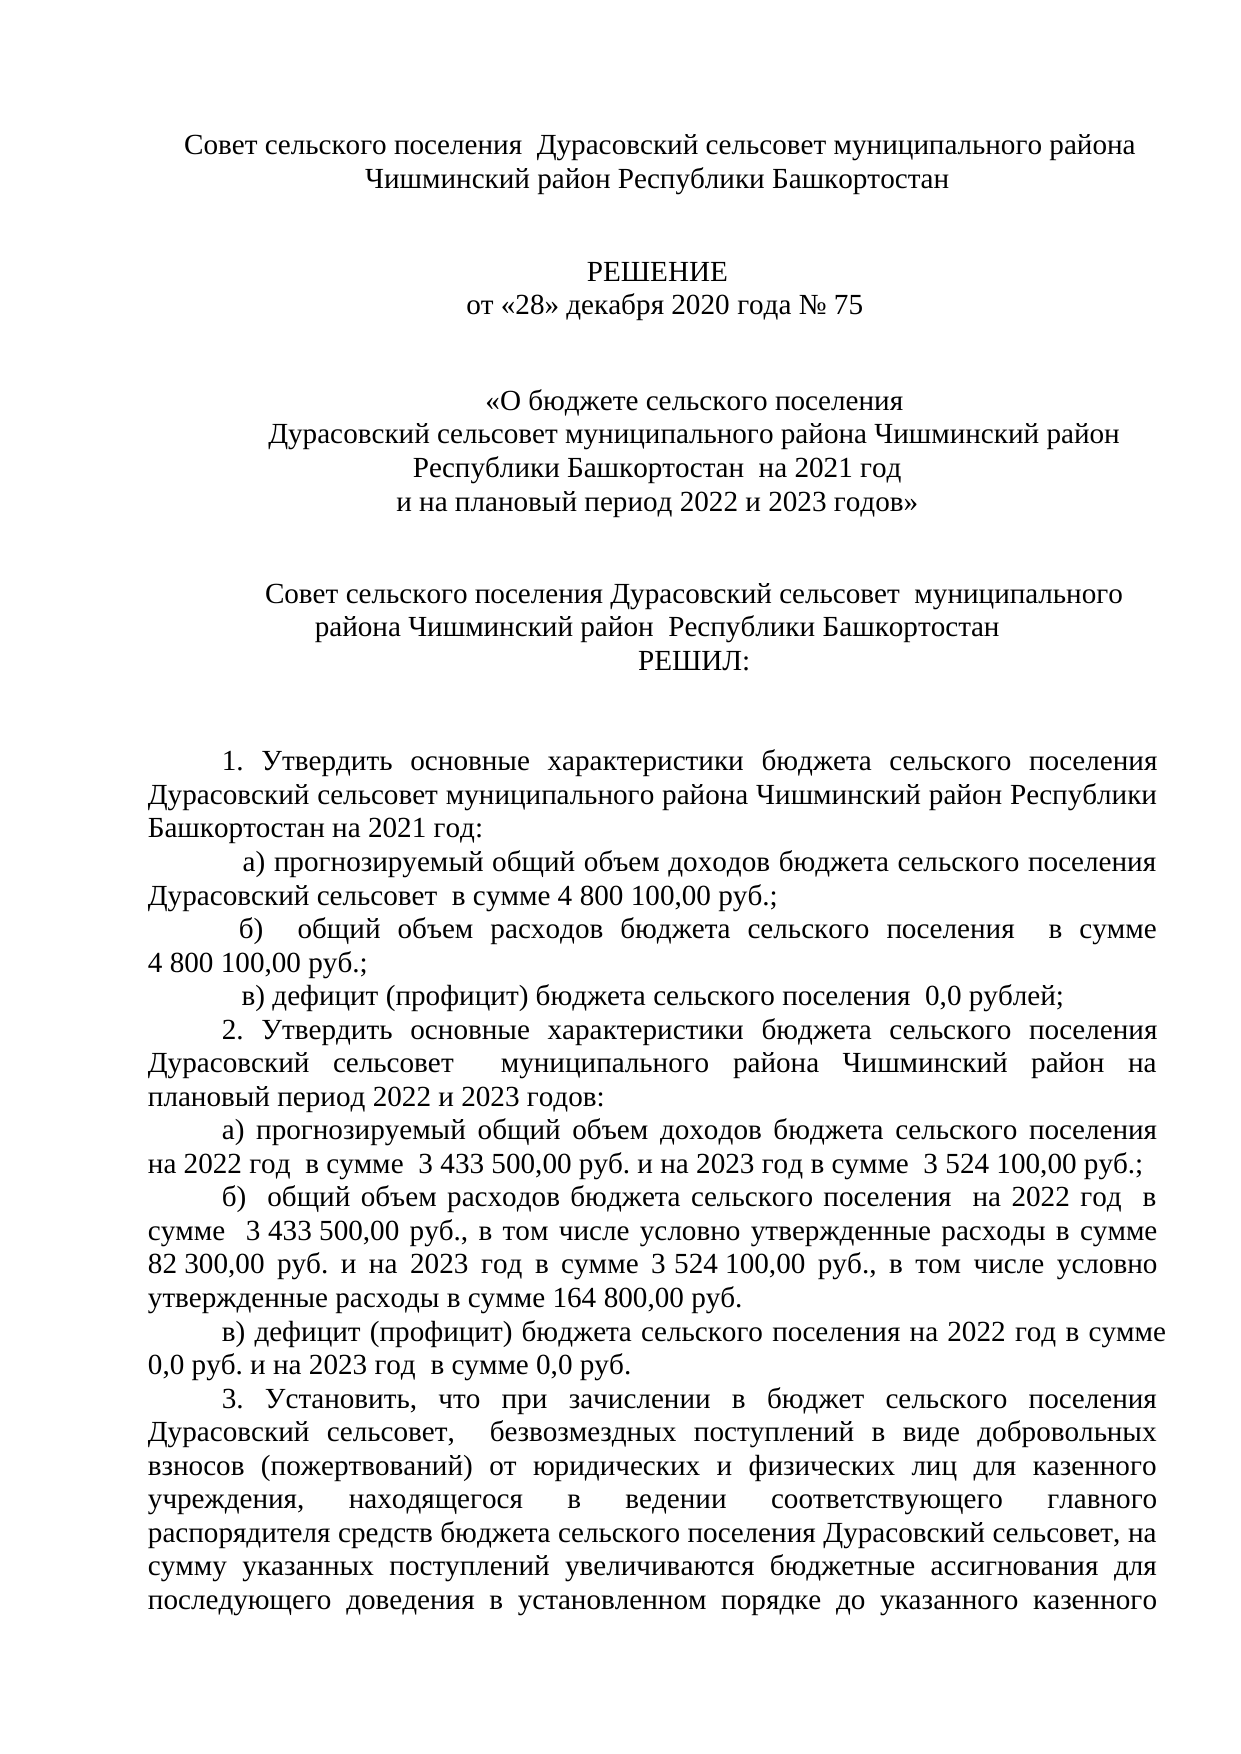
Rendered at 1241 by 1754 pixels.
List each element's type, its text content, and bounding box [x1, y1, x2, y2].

text РЕШИЛ: [148, 643, 1167, 676]
text Дурасовский сельсовет муниципального района Чишминский район Республики Башкортостан на 2021 год и на плановый период 2022 и 2023 годов» [148, 417, 1167, 517]
text Совет сельского поселения Дурасовский сельсовет муниципального района Чишминский район Республики Башкортостан [148, 127, 1167, 194]
text РЕШЕНИЕ [148, 254, 1167, 287]
text а) прогнозируемый общий объем доходов бюджета сельского поселения на 2022 год в сумме 3 433 500,00 руб. и на 2023 год в сумме 3 524 100,00 руб.; [148, 1112, 1158, 1179]
text а) прогнозируемый общий объем доходов бюджета сельского поселения Дурасовский сельсовет в сумме 4 800 100,00 руб.; [148, 844, 1158, 911]
text в) дефицит (профицит) бюджета сельского поселения 0,0 рублей; [148, 978, 1167, 1012]
text в) дефицит (профицит) бюджета сельского поселения на 2022 год в сумме 0,0 руб. и на 2023 год в сумме 0,0 руб. [148, 1314, 1167, 1381]
text б) общий объем расходов бюджета сельского поселения в сумме 4 800 100,00 руб.; [148, 911, 1158, 978]
text 2. Утвердить основные характеристики бюджета сельского поселения Дурасовский сельсовет муниципального района Чишминский район на плановый период 2022 и 2023 годов: [148, 1012, 1158, 1112]
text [148, 1381, 1158, 1616]
text от «28» декабря 2020 года № 75 [148, 287, 1167, 321]
text б) общий объем расходов бюджета сельского поселения на 2022 год в сумме 3 433 500,00 руб., в том числе условно утвержденные расходы в сумме 82 300,00 руб. и на 2023 год в сумме 3 524 100,00 руб., в том числе условно утвержденные расходы в сумме 164 800,00 руб. [148, 1179, 1158, 1314]
text Совет сельского поселения Дурасовский сельсовет муниципального района Чишминский район Республики Башкортостан [148, 576, 1167, 643]
text «О бюджете сельского поселения [148, 383, 1167, 417]
text 1. Утвердить основные характеристики бюджета сельского поселения Дурасовский сельсовет муниципального района Чишминский район Республики Башкортостан на 2021 год: [148, 743, 1158, 844]
